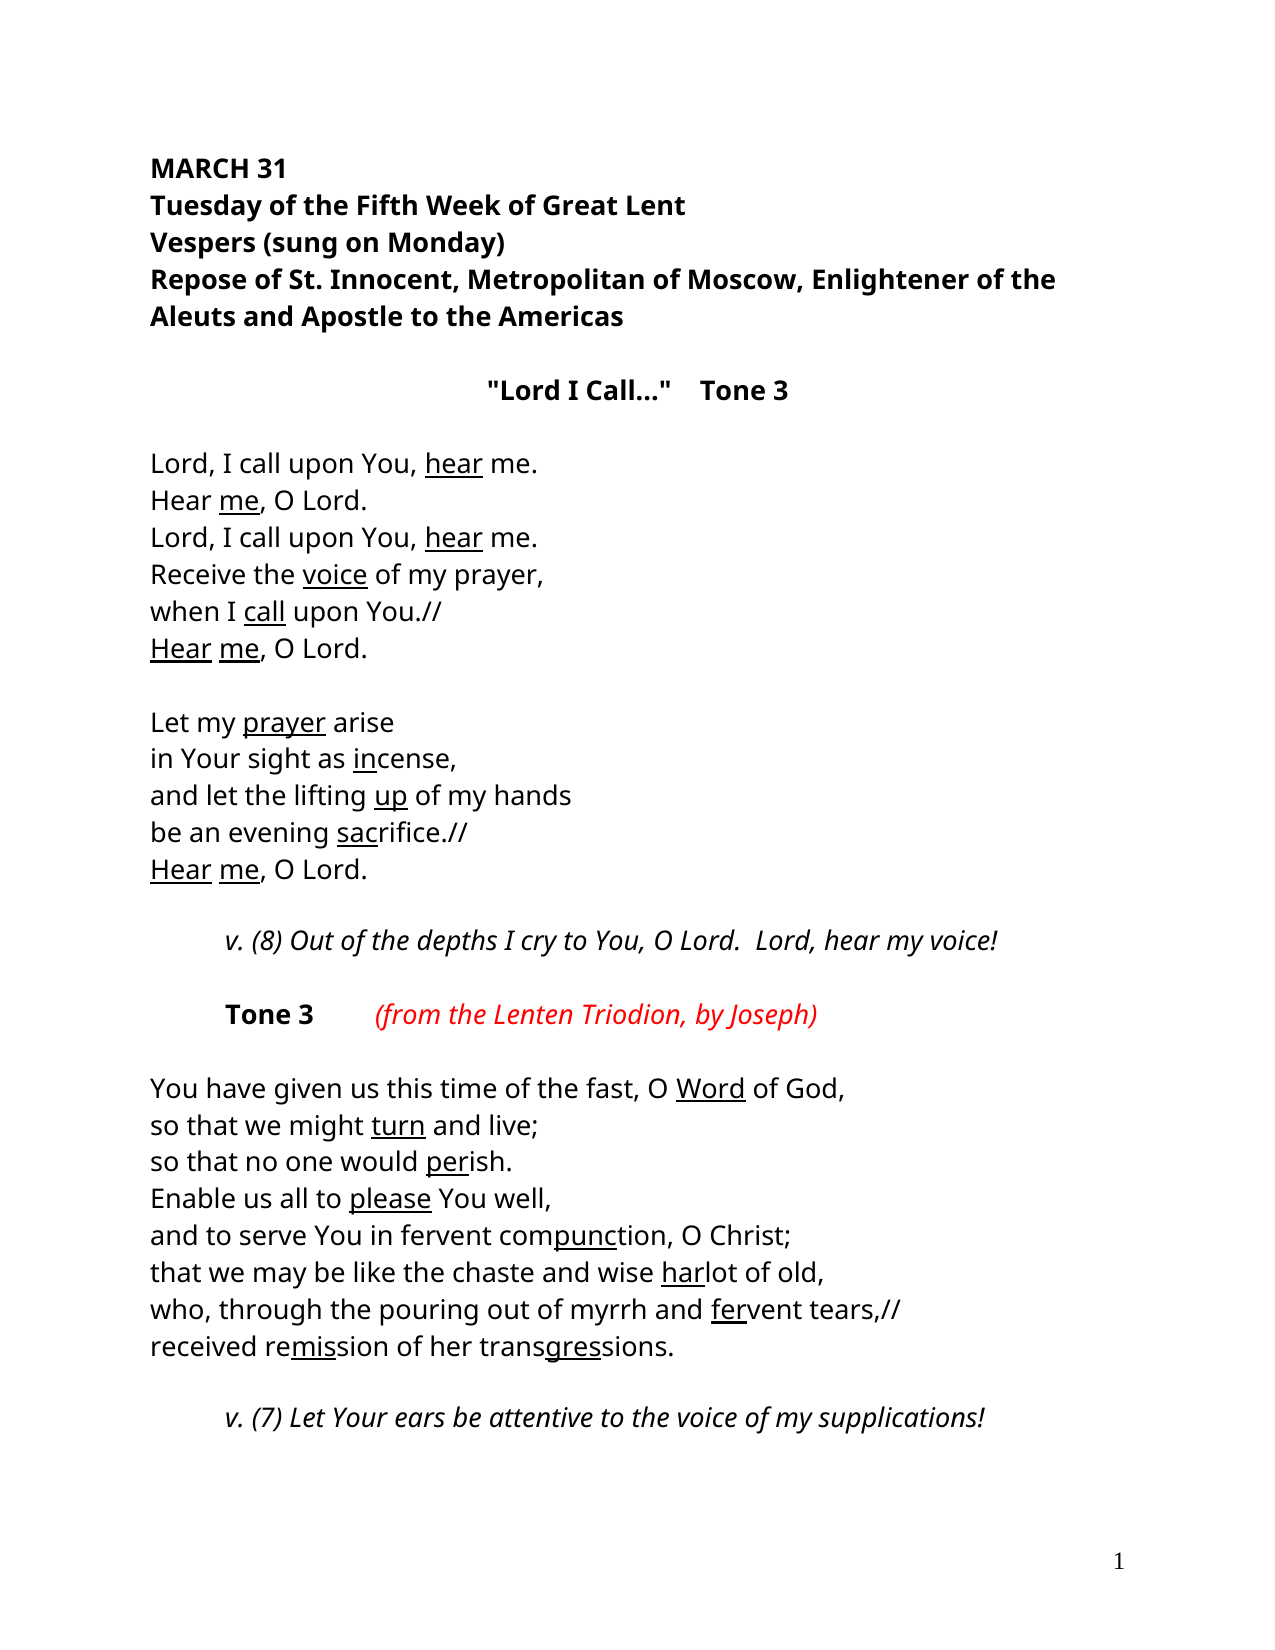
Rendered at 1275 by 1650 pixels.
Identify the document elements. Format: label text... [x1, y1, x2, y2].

text when I call upon You.// [150, 592, 1125, 629]
text so that we might turn and live; [150, 1106, 1125, 1143]
text Enable us all to please You well, [150, 1180, 1125, 1217]
text Hear me, O Lord. [150, 482, 1125, 519]
text Let my prayer arise [150, 703, 1125, 740]
text who, through the pouring out of myrrh and fervent tears,// [150, 1290, 1125, 1327]
text Repose of St. Innocent, Metropolitan of Moscow, Enlightener of the Aleuts and Apostle to the Americas [150, 261, 1125, 334]
text be an evening sacrifice.// [150, 814, 1125, 851]
text that we may be like the chaste and wise harlot of old, [150, 1253, 1125, 1290]
text in Your sight as incense, [150, 740, 1125, 777]
text "Lord I Call..." Tone 3 [150, 371, 1125, 408]
text Tone 3 (from the Lenten Triodion, by Joseph) [225, 995, 1125, 1032]
text v. (7) Let Your ears be attentive to the voice of my supplications! [150, 1398, 1125, 1435]
text Hear me, O Lord. [150, 629, 1125, 666]
text Lord, I call upon You, hear me. [150, 519, 1125, 556]
text and let the lifting up of my hands [150, 777, 1125, 814]
text v. (8) Out of the depths I cry to You, O Lord. Lord, hear my voice! [170, 922, 1125, 958]
text MARCH 31 [150, 150, 1125, 187]
text Tuesday of the Fifth Week of Great Lent [150, 187, 1125, 224]
text Receive the voice of my prayer, [150, 556, 1125, 592]
text Vespers (sung on Monday) [150, 224, 1125, 261]
text received remission of her transgressions. [150, 1327, 1125, 1364]
text Hear me, O Lord. [150, 851, 1125, 887]
text Lord, I call upon You, hear me. [150, 445, 1125, 482]
text and to serve You in fervent compunction, O Christ; [150, 1217, 1125, 1253]
text You have given us this time of the fast, O Word of God, [150, 1069, 1125, 1106]
text so that no one would perish. [150, 1143, 1125, 1180]
